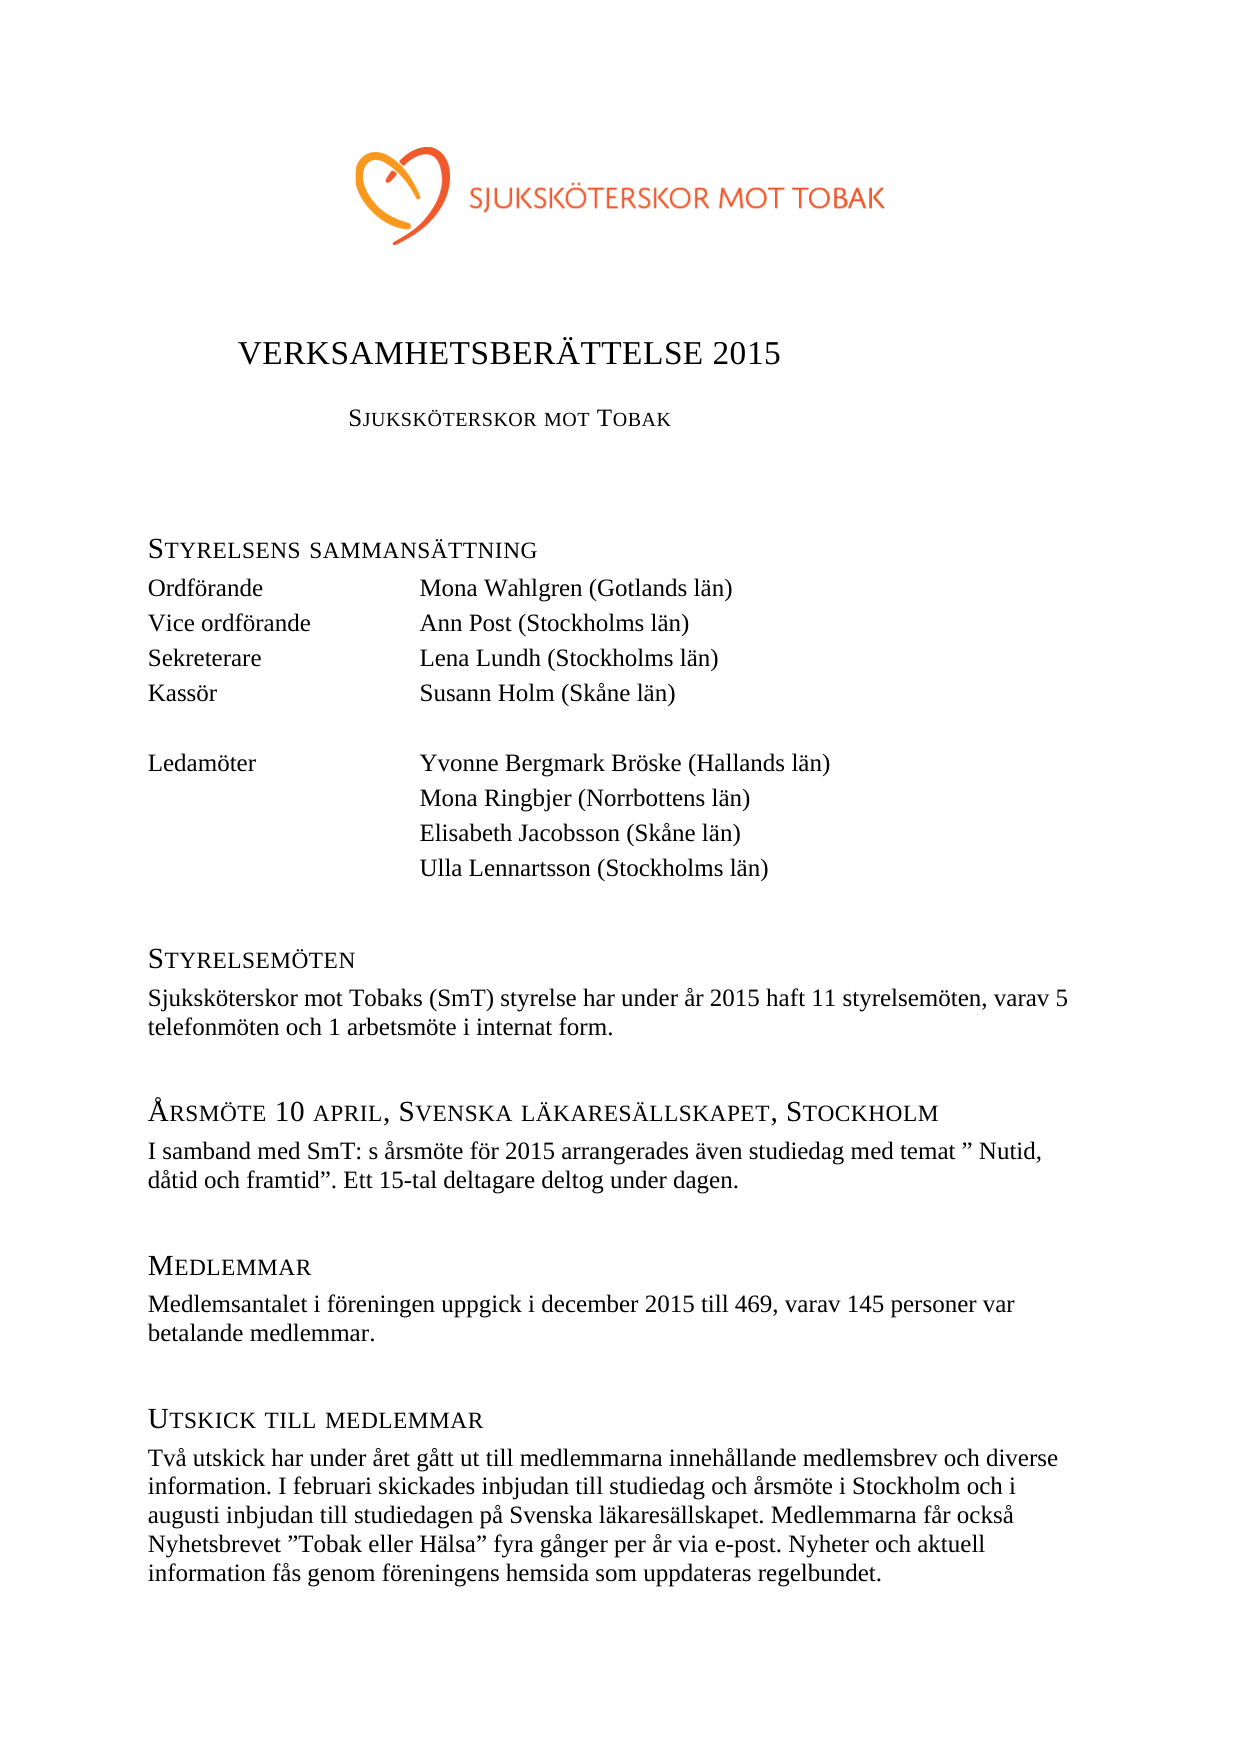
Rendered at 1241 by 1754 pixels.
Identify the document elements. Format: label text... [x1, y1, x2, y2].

subtitle VERKSAMHETSBERÄTTELSE 2015 [148, 333, 871, 372]
subtitle Styrelsemöten [148, 941, 1093, 975]
text Två utskick har under året gått ut till medlemmarna innehållande medlemsbrev och diverse information. I februari skickades inbjudan till studiedag och årsmöte i Stockholm och i augusti inbjudan till studiedagen på Svenska läkaresällskapet. Medlemmarna får också Nyhetsbrevet ”Tobak eller Hälsa” fyra gånger per år via e-post. Nyheter och aktuell information fås genom föreningens hemsida som uppdateras regelbundet. [148, 1443, 1093, 1586]
subtitle Sjuksköterskor mot Tobak [148, 403, 871, 432]
picture [355, 147, 885, 245]
text Elisabeth Jacobsson (Skåne län) [148, 818, 871, 846]
text Sjuksköterskor mot Tobaks (SmT) styrelse har under år 2015 haft 11 styrelsemöten, varav 5 telefonmöten och 1 arbetsmöte i internat form. [148, 983, 1093, 1041]
subtitle Styrelsens sammansättning [148, 531, 1093, 564]
text Ordförande Mona Wahlgren (Gotlands län) [148, 573, 871, 601]
subtitle Utskick till medlemmar [148, 1401, 1093, 1434]
subtitle Medlemmar [148, 1248, 1093, 1281]
text Ulla Lennartsson (Stockholms län) [283, 853, 871, 881]
text Sekreterare Lena Lundh (Stockholms län) [148, 643, 871, 671]
text Ledamöter Yvonne Bergmark Bröske (Hallands län) [148, 748, 871, 776]
subtitle Årsmöte 10 april, Svenska läkaresällskapet, Stockholm [148, 1094, 1093, 1128]
text Kassör Susann Holm (Skåne län) [148, 678, 871, 706]
text Vice ordförande Ann Post (Stockholms län) [148, 608, 871, 636]
text Mona Ringbjer (Norrbottens län) [283, 783, 871, 811]
text I samband med SmT: s årsmöte för 2015 arrangerades även studiedag med temat ” Nutid, dåtid och framtid”. Ett 15-tal deltagare deltog under dagen. [148, 1136, 1093, 1194]
text Medlemsantalet i föreningen uppgick i december 2015 till 469, varav 145 personer var betalande medlemmar. [148, 1289, 1093, 1347]
